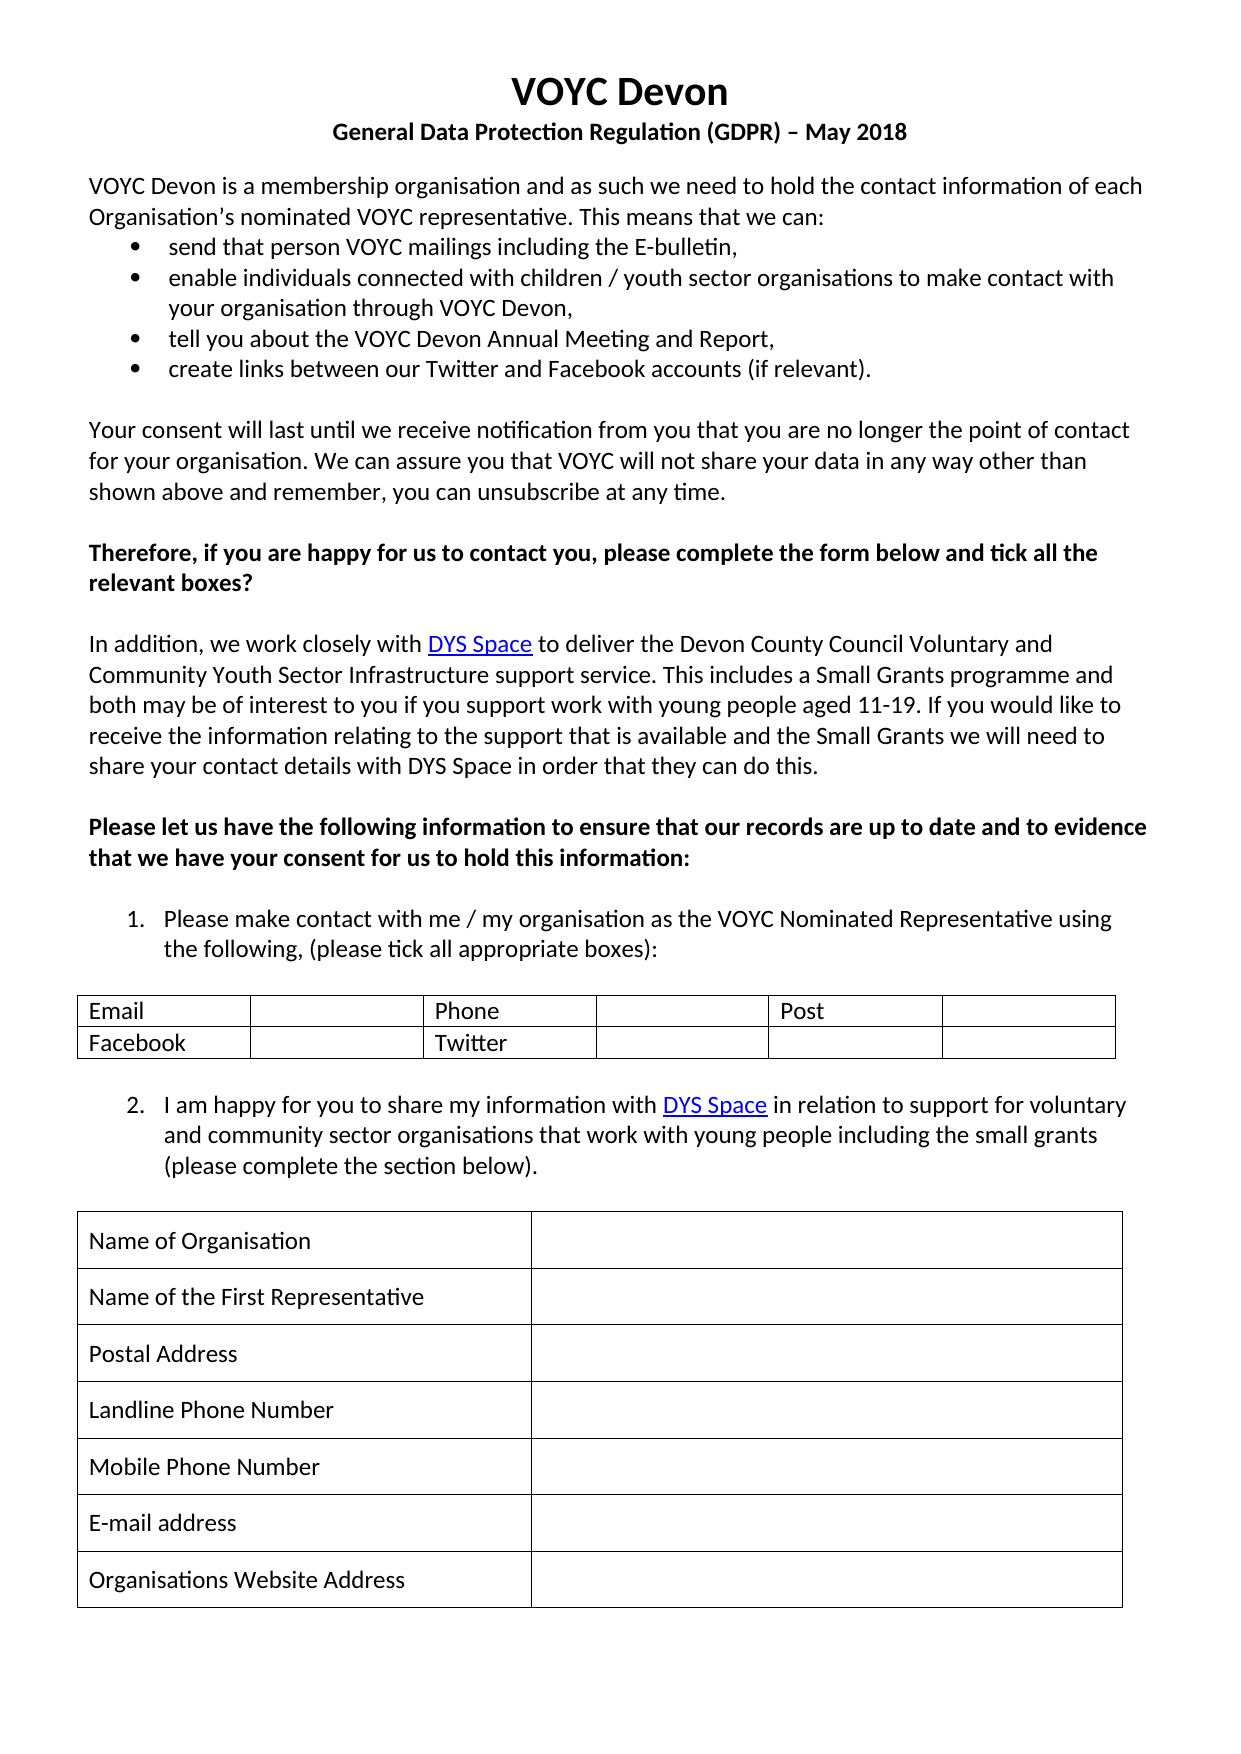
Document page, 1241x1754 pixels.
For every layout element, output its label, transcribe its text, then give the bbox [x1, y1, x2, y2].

table_cell Landline Phone Number [78, 1382, 531, 1437]
list I am happy for you to share my information with DYS Space in relation to support for voluntary and community sector organisations that work with young people including the small grants (please complete the section below). [126, 1089, 1152, 1181]
list enable individuals connected with children / youth sector organisations to make contact with your organisation through VOYC Devon, [131, 262, 1152, 323]
table_cell [532, 1325, 1122, 1381]
list Please make contact with me / my organisation as the VOYC Nominated Representative using the following, (please tick all appropriate boxes): [126, 903, 1152, 964]
table_cell [532, 1439, 1122, 1494]
table_header Name of Organisation [78, 1212, 531, 1268]
table_cell Twitter [424, 1027, 596, 1058]
table_header [597, 996, 768, 1026]
text VOYC Devon is a membership organisation and as such we need to hold the contact information of each Organisation’s nominated VOYC representative. This means that we can: [89, 170, 1152, 231]
table_header [943, 996, 1115, 1026]
table_cell Organisations Website Address [78, 1552, 531, 1607]
table_header [251, 996, 423, 1026]
list send that person VOYC mailings including the E-bulletin, [131, 231, 1152, 262]
table_cell [251, 1027, 423, 1058]
table_cell E-mail address [78, 1495, 531, 1551]
table_cell [532, 1495, 1122, 1551]
table_cell Name of the First Representative [78, 1269, 531, 1324]
table_cell Facebook [78, 1027, 250, 1058]
table_cell [532, 1382, 1122, 1437]
list create links between our Twitter and Facebook accounts (if relevant). [131, 353, 1152, 384]
table_header Post [769, 996, 942, 1026]
text Therefore, if you are happy for us to contact you, please complete the form below and tick all the relevant boxes? [89, 537, 1152, 598]
table_header [532, 1212, 1122, 1268]
text Your consent will last until we receive notification from you that you are no longer the point of contact for your organisation. We can assure you that VOYC will not share your data in any way other than shown above and remember, you can unsubscribe at any time. [89, 414, 1152, 506]
table_cell [769, 1027, 942, 1058]
subtitle General Data Protection Regulation (GDPR) – May 2018 [89, 116, 1152, 146]
list tell you about the VOYC Devon Annual Meeting and Report, [131, 323, 1152, 353]
table_cell [943, 1027, 1115, 1058]
table_cell [532, 1552, 1122, 1607]
table_cell Postal Address [78, 1325, 531, 1381]
table_cell Mobile Phone Number [78, 1439, 531, 1494]
table_header Phone [424, 996, 596, 1026]
table_cell [597, 1027, 768, 1058]
table_header Email [78, 996, 250, 1026]
table_cell [532, 1269, 1122, 1324]
text In addition, we work closely with DYS Space to deliver the Devon County Council Voluntary and Community Youth Sector Infrastructure support service. This includes a Small Grants programme and both may be of interest to you if you support work with young people aged 11-19. If you would like to receive the information relating to the support that is available and the Small Grants we will need to share your contact details with DYS Space in order that they can do this. [89, 628, 1152, 781]
text VOYC Devon [89, 65, 1152, 116]
text Please let us have the following information to ensure that our records are up to date and to evidence that we have your consent for us to hold this information: [89, 811, 1152, 872]
